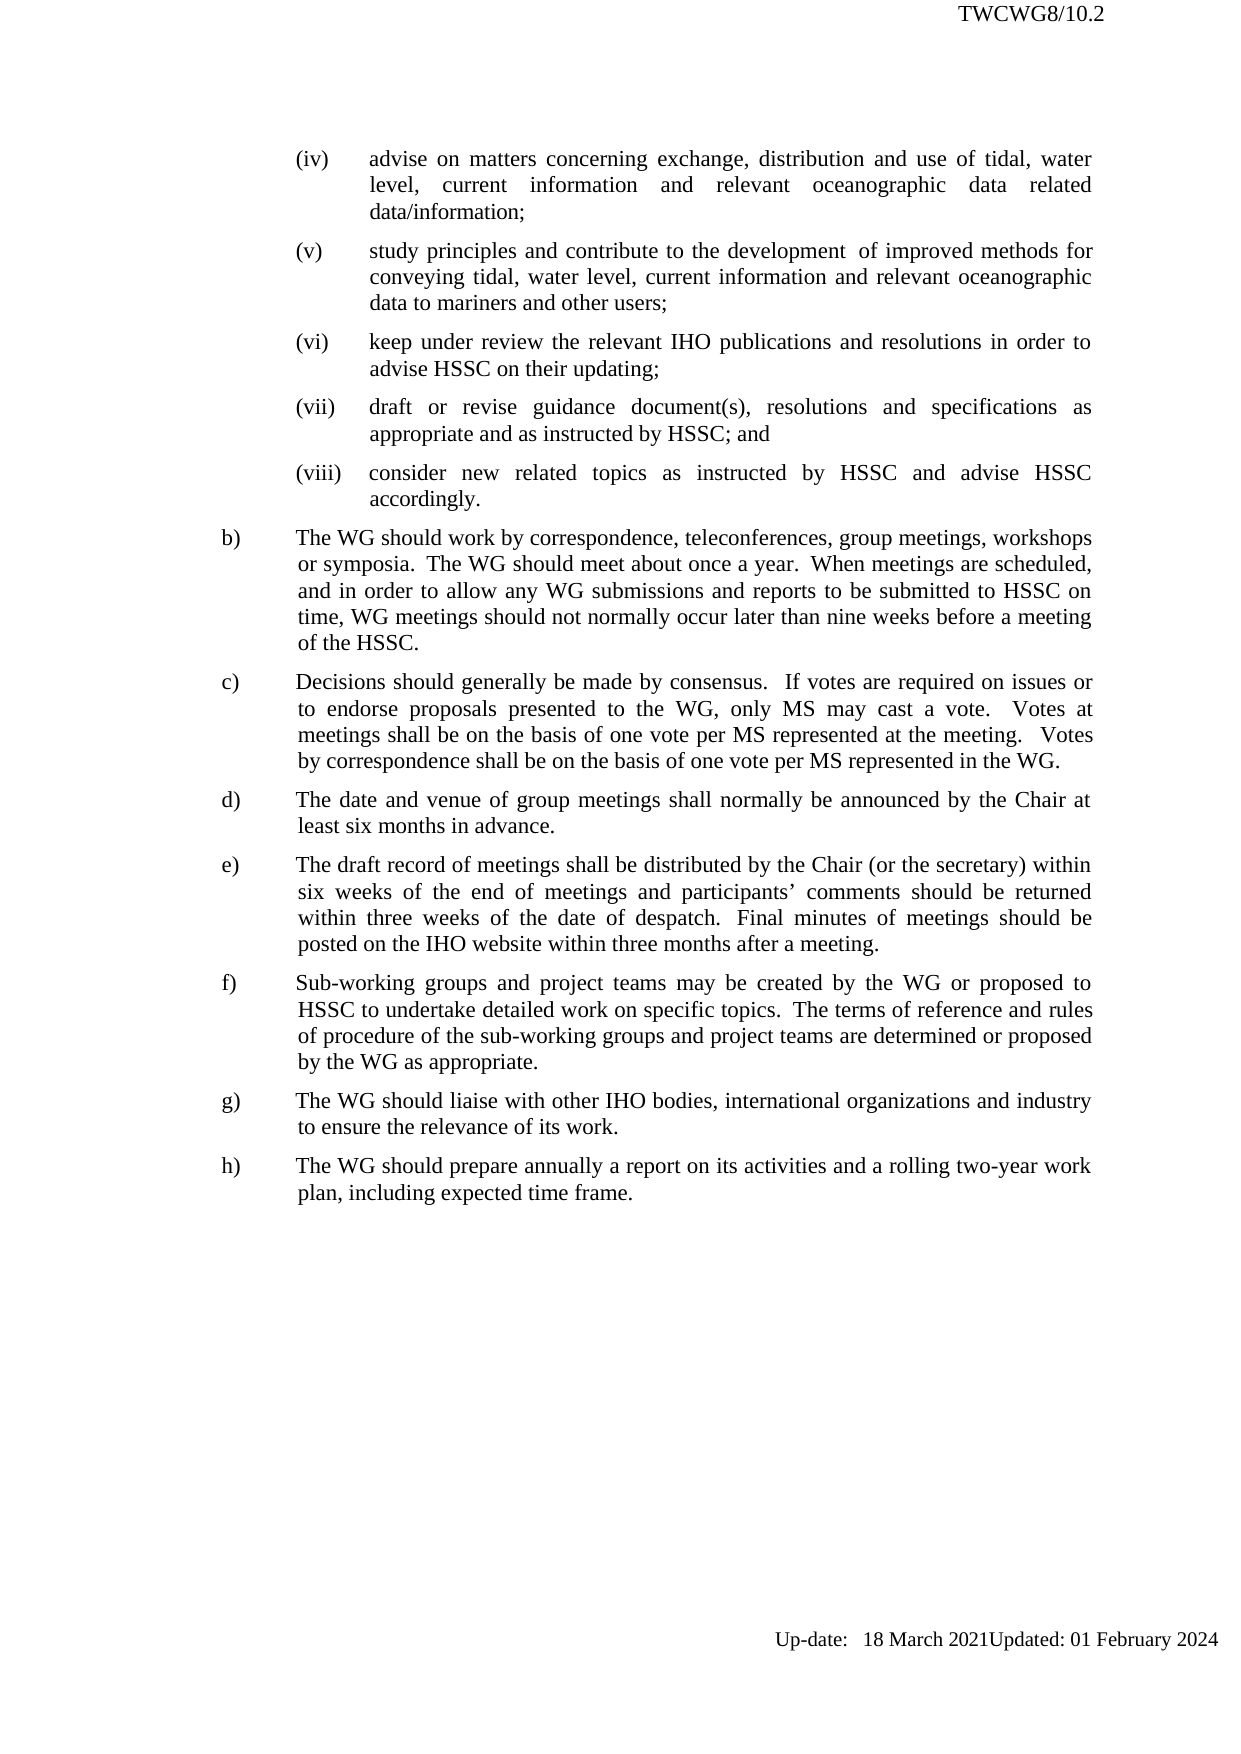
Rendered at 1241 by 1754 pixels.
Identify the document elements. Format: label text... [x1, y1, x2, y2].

list The WG should liaise with other IHO bodies, international organizations and industry to ensure the relevance of its work. [221, 1087, 1093, 1140]
list The WG should work by correspondence, teleconferences, group meetings, workshops or symposia. The WG should meet about once a year. When meetings are scheduled, and in order to allow any WG submissions and reports to be submitted to HSSC on time, WG meetings should not normally occur later than nine weeks before a meeting of the HSSC. [221, 524, 1093, 656]
list advise on matters concerning exchange, distribution and use of tidal, water level, current information and relevant oceanographic data related data/information; [296, 145, 1093, 224]
list The date and venue of group meetings shall normally be announced by the Chair at least six months in advance. [221, 786, 1092, 839]
list draft or revise guidance document(s), resolutions and specifications as appropriate and as instructed by HSSC; and [296, 393, 1093, 446]
list keep under review the relevant IHO publications and resolutions in order to advise HSSC on their updating; [296, 328, 1092, 381]
list Decisions should generally be made by consensus. If votes are required on issues or to endorse proposals presented to the WG, only MS may cast a vote. Votes at meetings shall be on the basis of one vote per MS represented at the meeting. Votes by correspondence shall be on the basis of one vote per MS represented in the WG. [221, 668, 1093, 774]
list Sub-working groups and project teams may be created by the WG or proposed to HSSC to undertake detailed work on specific topics. The terms of reference and rules of procedure of the sub-working groups and project teams are determined or proposed by the WG as appropriate. [221, 969, 1093, 1075]
list study principles and contribute to the development of improved methods for conveying tidal, water level, current information and relevant oceanographic data to mariners and other users; [296, 237, 1093, 316]
list The WG should prepare annually a report on its activities and a rolling two-year work plan, including expected time frame. [221, 1152, 1093, 1205]
list The draft record of meetings shall be distributed by the Chair (or the secretary) within six weeks of the end of meetings and participants’ comments should be returned within three weeks of the date of despatch. Final minutes of meetings should be posted on the IHO website within three months after a meeting. [221, 851, 1093, 957]
list consider new related topics as instructed by HSSC and advise HSSC accordingly. [296, 459, 1093, 511]
